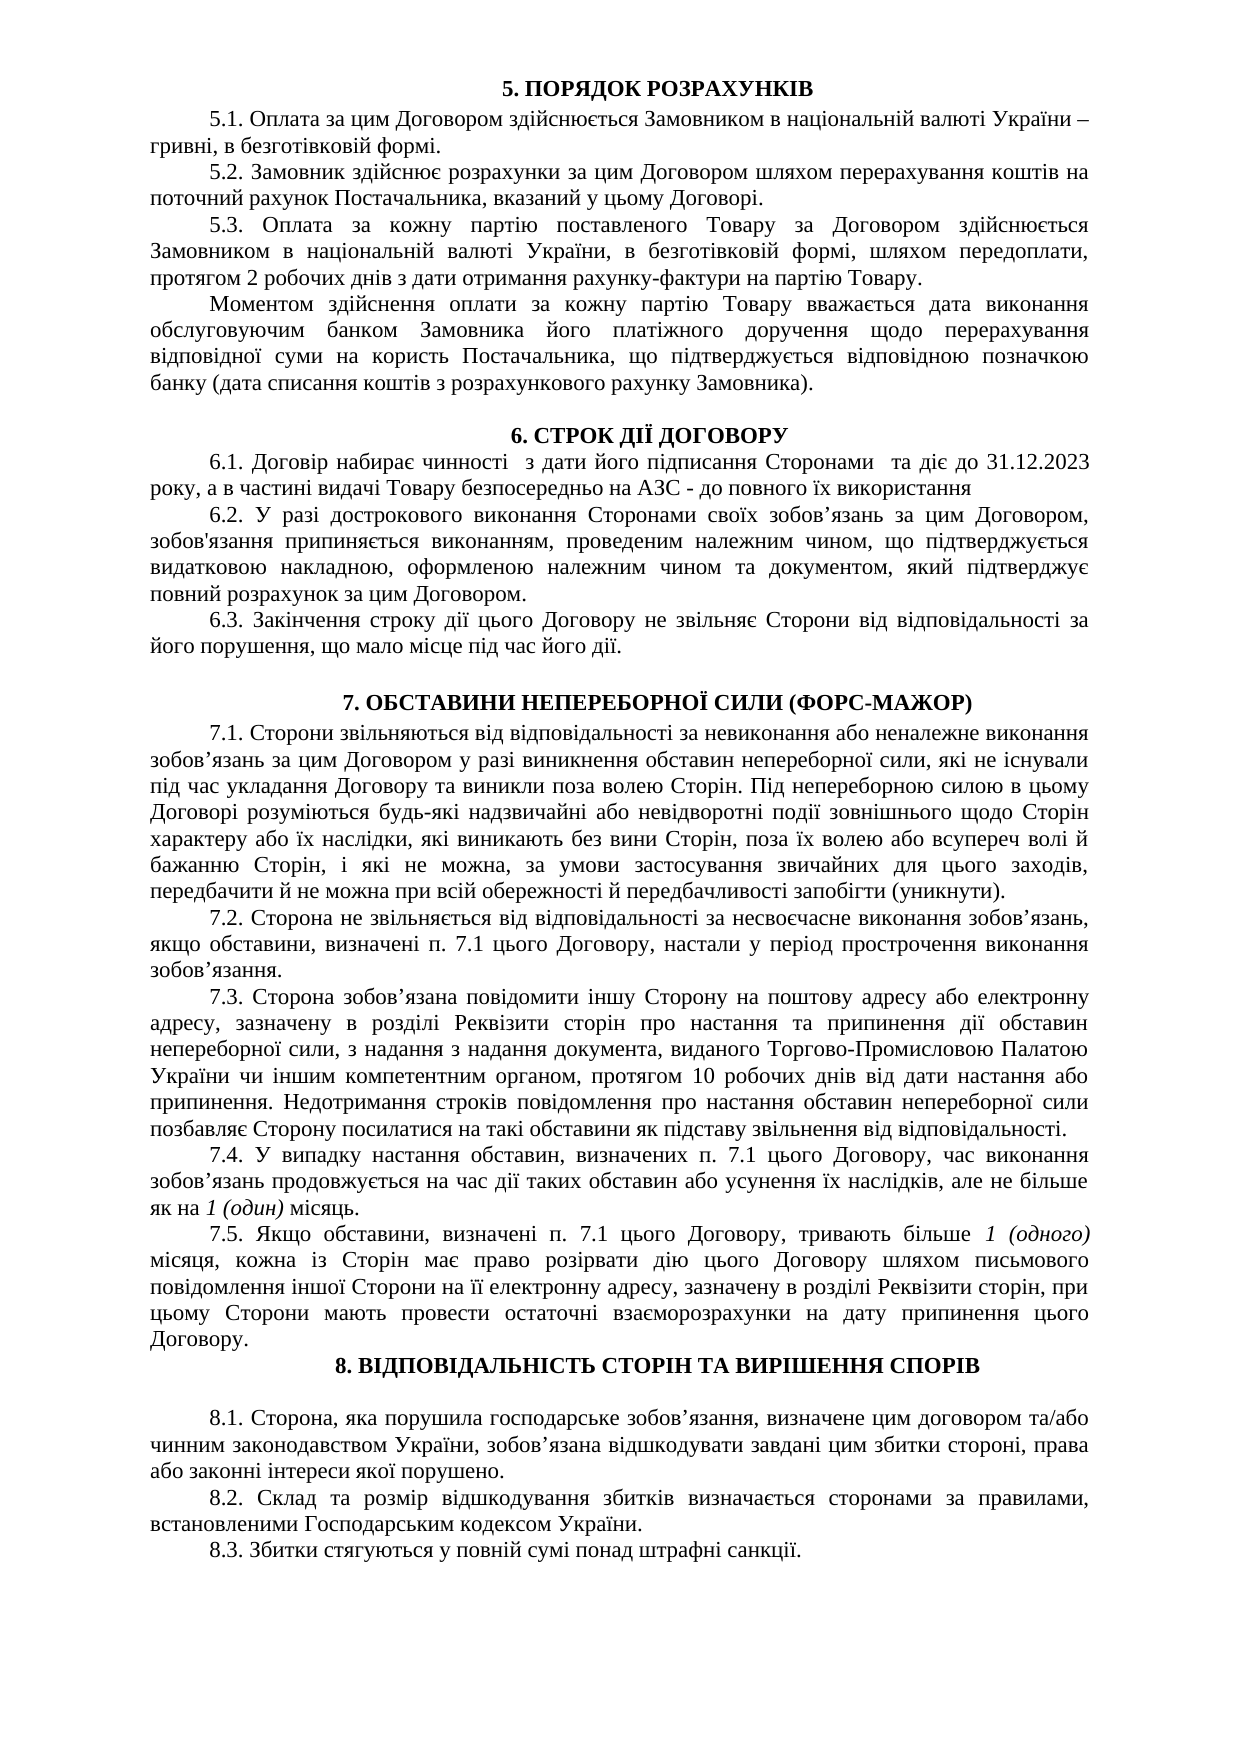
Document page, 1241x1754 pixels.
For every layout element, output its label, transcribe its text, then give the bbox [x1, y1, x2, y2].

text 8.1. Сторона, яка порушила господарське зобов’язання, визначене цим договором та/або чинним законодавством України, зобов’язана відшкодувати завдані цим збитки стороні, права або законні інтереси якої порушено. [150, 1404, 1090, 1483]
text 6. СТРОК ДІЇ ДОГОВОРУ [150, 422, 1090, 448]
text 6.2. У разі дострокового виконання Сторонами своїх зобов’язань за цим Договором, зобов'язання припиняється виконанням, проведеним належним чином, що підтверджується видатковою накладною, оформленою належним чином та документом, який підтверджує повний розрахунок за цим Договором. [150, 501, 1090, 606]
text 5.1. Оплата за цим Договором здійснюється Замовником в національній валюті України – гривні, в безготівковій формі. [150, 105, 1090, 158]
text 6.3. Закінчення строку дії цього Договору не звільняє Сторони від відповідальності за його порушення, що мало місце під час його дії. [150, 606, 1090, 659]
text Моментом здійснення оплати за кожну партію Товару вважається дата виконання обслуговуючим банком Замовника його платіжного доручення щодо перерахування відповідної суми на користь Постачальника, що підтверджується відповідною позначкою банку (дата списання коштів з розрахункового рахунку Замовника). [150, 290, 1090, 395]
text 5.3. Оплата за кожну партію поставленого Товару за Договором здійснюється Замовником в національній валюті України, в безготівковій формі, шляхом передоплати, протягом 2 робочих днів з дати отримання рахунку-фактури на партію Товару. [150, 211, 1090, 290]
text 7.2. Сторона не звільняється від відповідальності за несвоєчасне виконання зобов’язань, якщо обставини, визначені п. 7.1 цього Договору, настали у період прострочення виконання зобов’язання. [150, 904, 1090, 983]
text 7.1. Сторони звільняються від відповідальності за невиконання або неналежне виконання зобов’язань за цим Договором у разі виникнення обставин непереборної сили, які не існували під час укладання Договору та виникли поза волею Сторін. Під непереборною силою в цьому Договорі розуміються будь-які надзвичайні або невідворотні події зовнішнього щодо Сторін характеру або їх наслідки, які виникають без вини Сторін, поза їх волею або всупереч волі й бажанню Сторін, і які не можна, за умови застосування звичайних для цього заходів, передбачити й не можна при всій обережності й передбачливості запобігти (уникнути). [150, 719, 1090, 904]
text 8.3. Збитки стягуються у повній сумі понад штрафні санкції. [150, 1536, 1090, 1563]
text 7.5. Якщо обставини, визначені п. 7.1 цього Договору, тривають більше 1 (одного) місяця, кожна із Сторін має право розірвати дію цього Договору шляхом письмового повідомлення іншої Сторони на її електронну адресу, зазначену в розділі Реквізити сторін, при цьому Сторони мають провести остаточні взаєморозрахунки на дату припинення цього Договору. [150, 1220, 1090, 1352]
text 8. ВІДПОВІДАЛЬНІСТЬ СТОРІН ТА ВИРІШЕННЯ СПОРІВ [225, 1352, 1090, 1378]
text 7.4. У випадку настання обставин, визначених п. 7.1 цього Договору, час виконання зобов’язань продовжується на час дії таких обставин або усунення їх наслідків, але не більше як на 1 (один) місяць. [150, 1141, 1090, 1220]
text 6.1. Договір набирає чинності з дати його підписання Сторонами та діє до 31.12.2023 року, а в частині видачі Товару безпосередньо на АЗС - до повного їх використання [150, 448, 1090, 501]
text 5. ПОРЯДОК РОЗРАХУНКІВ [225, 75, 1090, 102]
text 7.3. Сторона зобов’язана повідомити іншу Сторону на поштову адресу або електронну адресу, зазначену в розділі Реквізити сторін про настання та припинення дії обставин непереборної сили, з надання з надання документа, виданого Торгово-Промисловою Палатою України чи іншим компетентним органом, протягом 10 робочих днів від дати настання або припинення. Недотримання строків повідомлення про настання обставин непереборної сили позбавляє Сторону посилатися на такі обставини як підставу звільнення від відповідальності. [150, 983, 1090, 1141]
text 8.2. Склад та розмір відшкодування збитків визначається сторонами за правилами, встановленими Господарським кодексом України. [150, 1483, 1090, 1536]
text 5.2. Замовник здійснює розрахунки за цим Договором шляхом перерахування коштів на поточний рахунок Постачальника, вказаний у цьому Договорі. [150, 158, 1090, 211]
text 7. ОБСТАВИНИ НЕПЕРЕБОРНОЇ СИЛИ (ФОРС-МАЖОР) [225, 689, 1090, 715]
